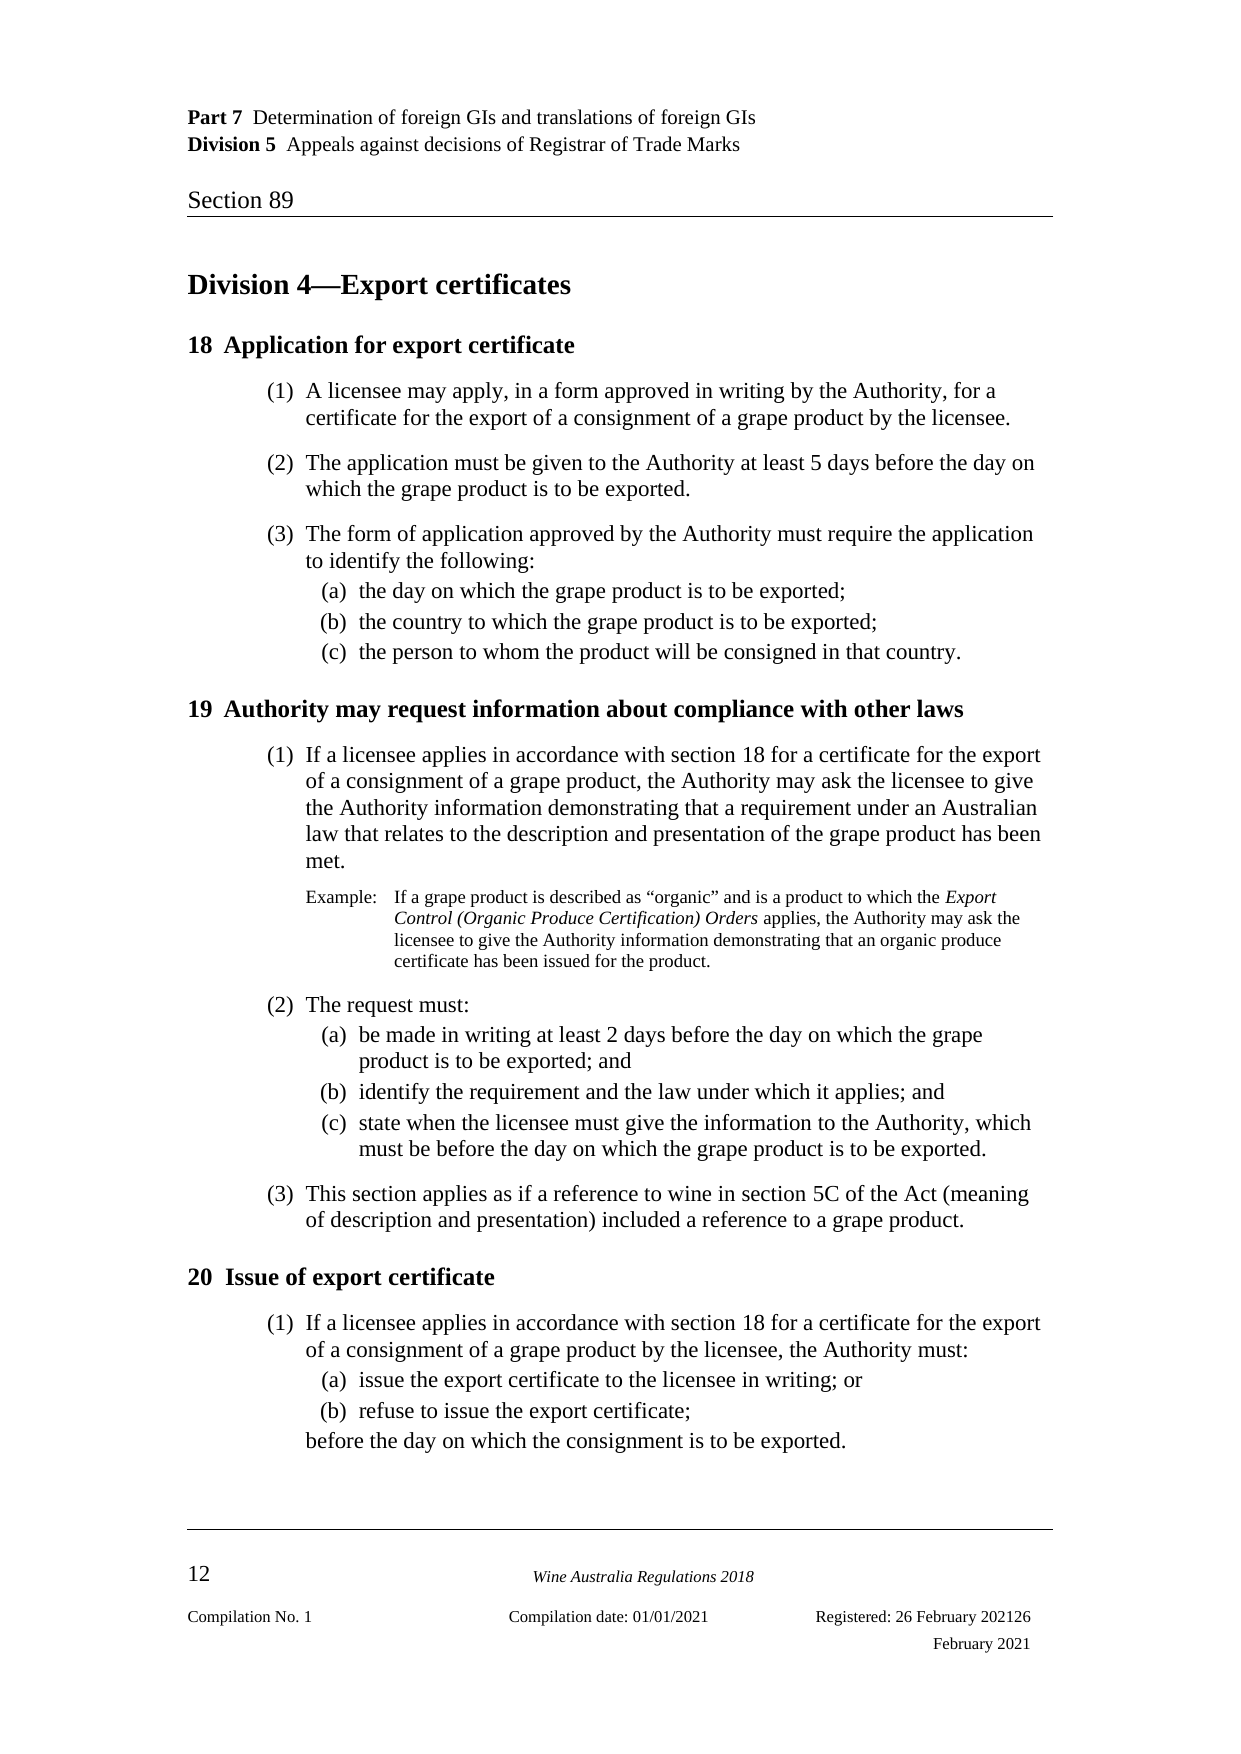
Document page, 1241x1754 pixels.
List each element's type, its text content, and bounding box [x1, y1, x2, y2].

text (2) The request must: [187, 991, 1053, 1017]
text (1) If a licensee applies in accordance with section 18 for a certificate for the export of a consignment of a grape product by the licensee, the Authority must: [187, 1309, 1053, 1362]
text (1) If a licensee applies in accordance with section 18 for a certificate for the export of a consignment of a grape product, the Authority may ask the licensee to give the Authority information demonstrating that a requirement under an Australian law that relates to the description and presentation of the grape product has been met. [187, 741, 1053, 873]
text Example: If a grape product is described as “organic” and is a product to which the Export Control (Organic Produce Certification) Orders applies, the Authority may ask the licensee to give the Authority information demonstrating that an organic produce certificate has been issued for the product. [305, 886, 1053, 972]
text (1) A licensee may apply, in a form approved in writing by the Authority, for a certificate for the export of a consignment of a grape product by the licensee. [187, 377, 1053, 430]
text (b) the country to which the grape product is to be exported; [187, 608, 1053, 634]
text (a) issue the export certificate to the licensee in writing; or [187, 1366, 1053, 1393]
text 18 Application for export certificate [187, 330, 1053, 359]
text (c) state when the licensee must give the information to the Authority, which must be before the day on which the grape product is to be exported. [187, 1109, 1053, 1161]
text before the day on which the consignment is to be exported. [305, 1427, 1053, 1454]
text (b) identify the requirement and the law under which it applies; and [187, 1078, 1053, 1104]
text (a) be made in writing at least 2 days before the day on which the grape product is to be exported; and [187, 1021, 1053, 1074]
text (c) the person to whom the product will be consigned in that country. [187, 638, 1053, 664]
text (3) The form of application approved by the Authority must require the application to identify the following: [187, 520, 1053, 573]
text Division 4—Export certificates [187, 267, 1053, 301]
text (b) refuse to issue the export certificate; [187, 1397, 1053, 1423]
text (3) This section applies as if a reference to wine in section 5C of the Act (meaning of description and presentation) included a reference to a grape product. [187, 1180, 1053, 1233]
text (2) The application must be given to the Authority at least 5 days before the day on which the grape product is to be exported. [187, 449, 1053, 502]
text 20 Issue of export certificate [187, 1262, 1053, 1291]
text 19 Authority may request information about compliance with other laws [187, 694, 1053, 722]
text (a) the day on which the grape product is to be exported; [187, 577, 1053, 603]
